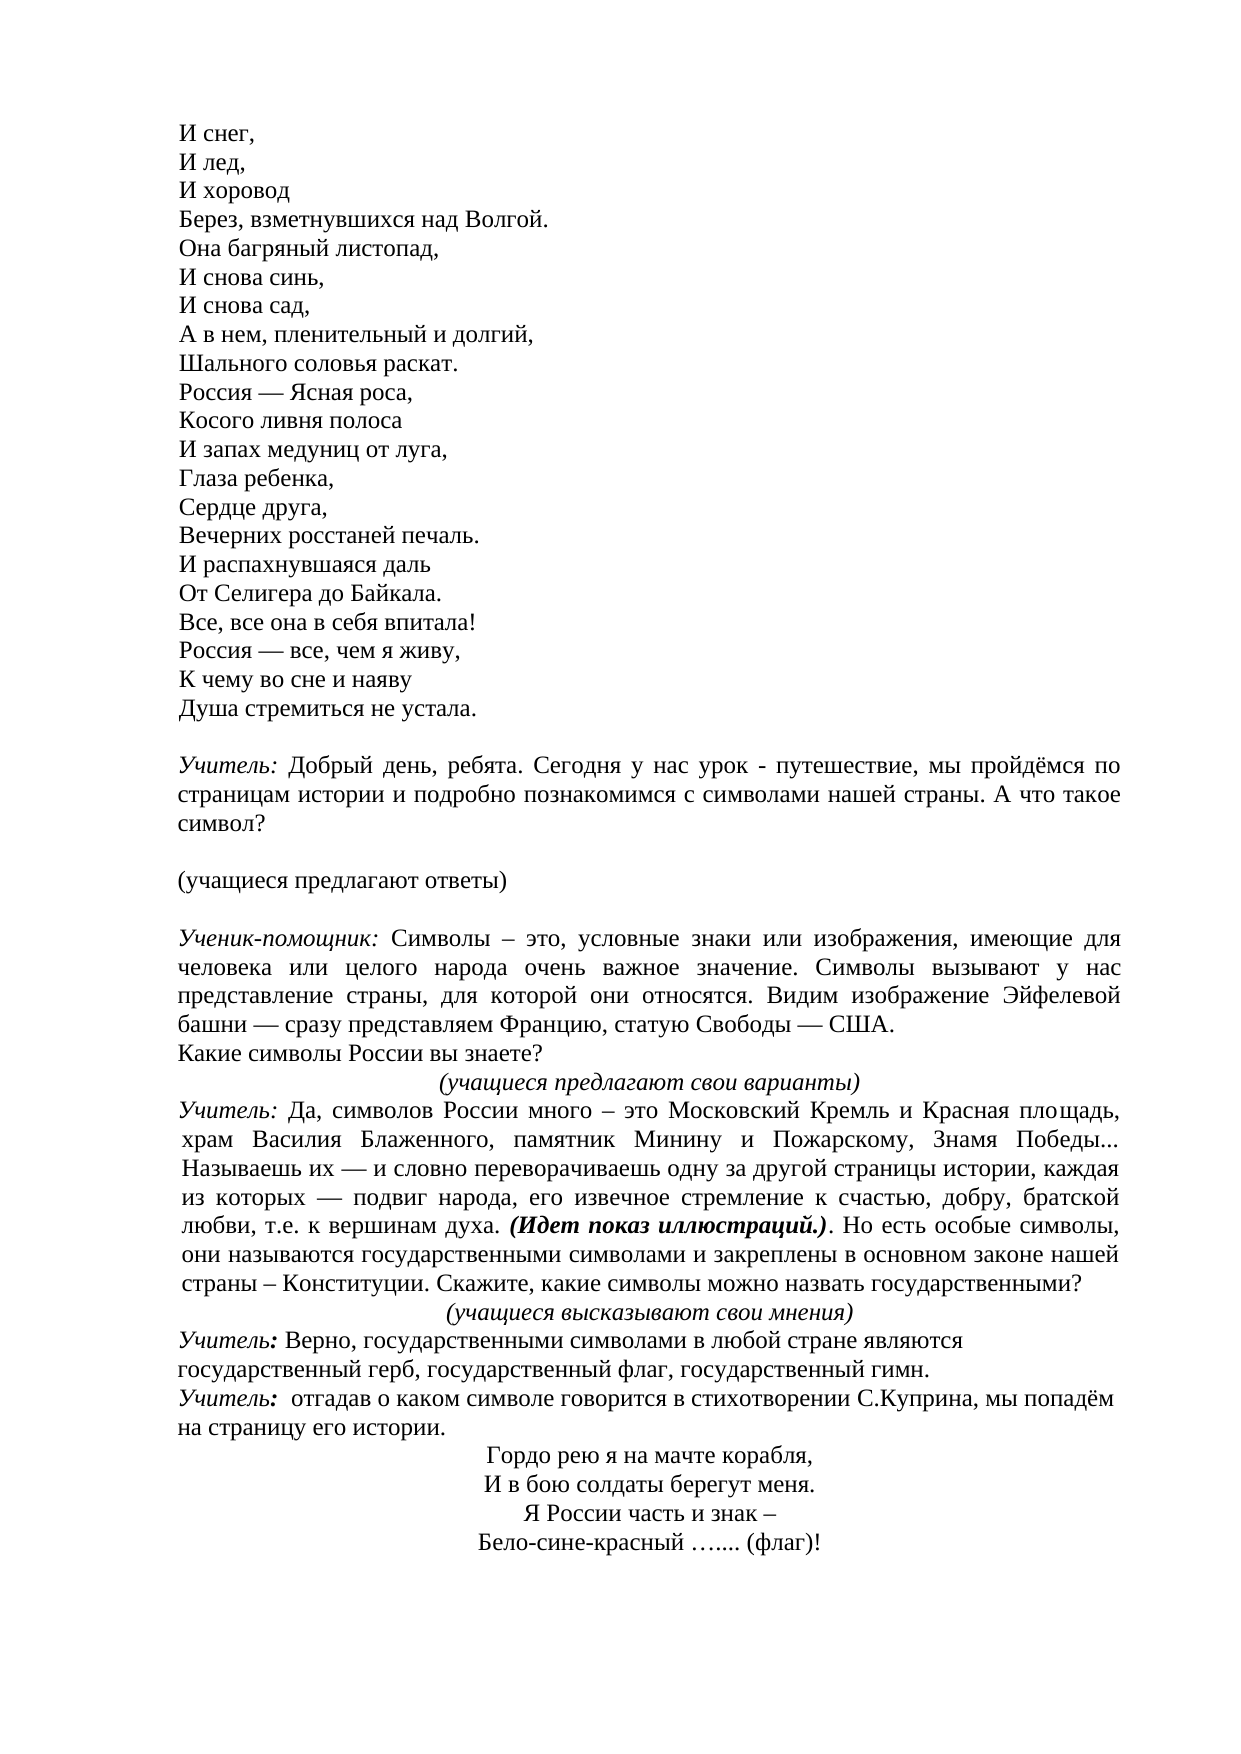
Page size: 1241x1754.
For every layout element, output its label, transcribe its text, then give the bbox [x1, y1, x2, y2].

text Учитель: отгадав о каком символе говорится в стихотворении С.Куприна, мы попадём на страницу его истории. [177, 1383, 1122, 1441]
text Шального соловья раскат. [179, 348, 1034, 377]
text И распахнувшаяся даль [179, 549, 991, 578]
text Косого ливня полоса [179, 406, 1034, 434]
text А в нем, пленительный и долгий, [179, 319, 1034, 348]
text Ученик-помощник: Символы – это, условные знаки или изображения, имеющие для человека или целого народа очень важное значение. Символы вызывают у нас представление страны, для которой они относятся. Видим изображение Эйфелевой башни — сразу представляем Францию, статую Свободы — США. [177, 923, 1122, 1038]
text Какие символы России вы знаете? [177, 1038, 1122, 1067]
text Берез, взметнувшихся над Волгой. [179, 204, 1034, 233]
text И хоровод [179, 176, 822, 204]
text Учитель: Да, символов России много – это Московский Кремль и Красная площадь, храм Василия Блаженного, памятник Минину и Пожарскому, Знамя Победы... Называешь их — и словно переворачиваешь одну за другой страницы истории, каждая из которых — подвиг народа, его извечное стремление к счастью, добру, братской любви, т.е. к вершинам духа. (Идет показ иллюстраций.). Но есть особые символы, они называются государственными символами и закреплены в основном законе нашей страны – Конституции. Скажите, какие символы можно назвать государственными? [177, 1096, 1120, 1297]
text От Селигера до Байкала. [179, 578, 991, 607]
text (учащиеся высказывают свои мнения) [177, 1297, 1122, 1326]
text И снова сад, [179, 291, 1034, 319]
text Все, все она в себя впитала! [179, 607, 991, 636]
text Она багряный листопад, [179, 233, 1034, 262]
text Гордо рею я на мачте корабля, И в бою солдаты берегут меня. Я России часть и знак – Бело-сине-красный ….... (флаг)! [177, 1441, 1122, 1556]
text Россия — все, чем я живу, [179, 636, 991, 664]
text И лед, [179, 147, 822, 176]
text И снова синь, [179, 262, 1034, 291]
text Вечерних росстаней печаль. [179, 521, 991, 549]
text И снег, [179, 118, 822, 147]
text Глаза ребенка, [179, 463, 1034, 492]
text Учитель: Верно, государственными символами в любой стране являются государственный герб, государственный флаг, государственный гимн. [177, 1326, 1122, 1383]
text (учащиеся предлагают ответы) [177, 866, 1122, 894]
text К чему во сне и наяву [179, 664, 991, 693]
text И запах медуниц от луга, [179, 434, 1034, 463]
text Учитель: Добрый день, ребята. Сегодня у нас урок - путешествие, мы пройдёмся по страницам истории и подробно познакомимся с символами нашей страны. А что такое символ? [177, 751, 1122, 837]
text Душа стремиться не устала. [179, 693, 991, 722]
text Сердце друга, [179, 492, 1034, 521]
text (учащиеся предлагают свои варианты) [177, 1067, 1122, 1096]
text Россия — Ясная роса, [179, 377, 1034, 406]
